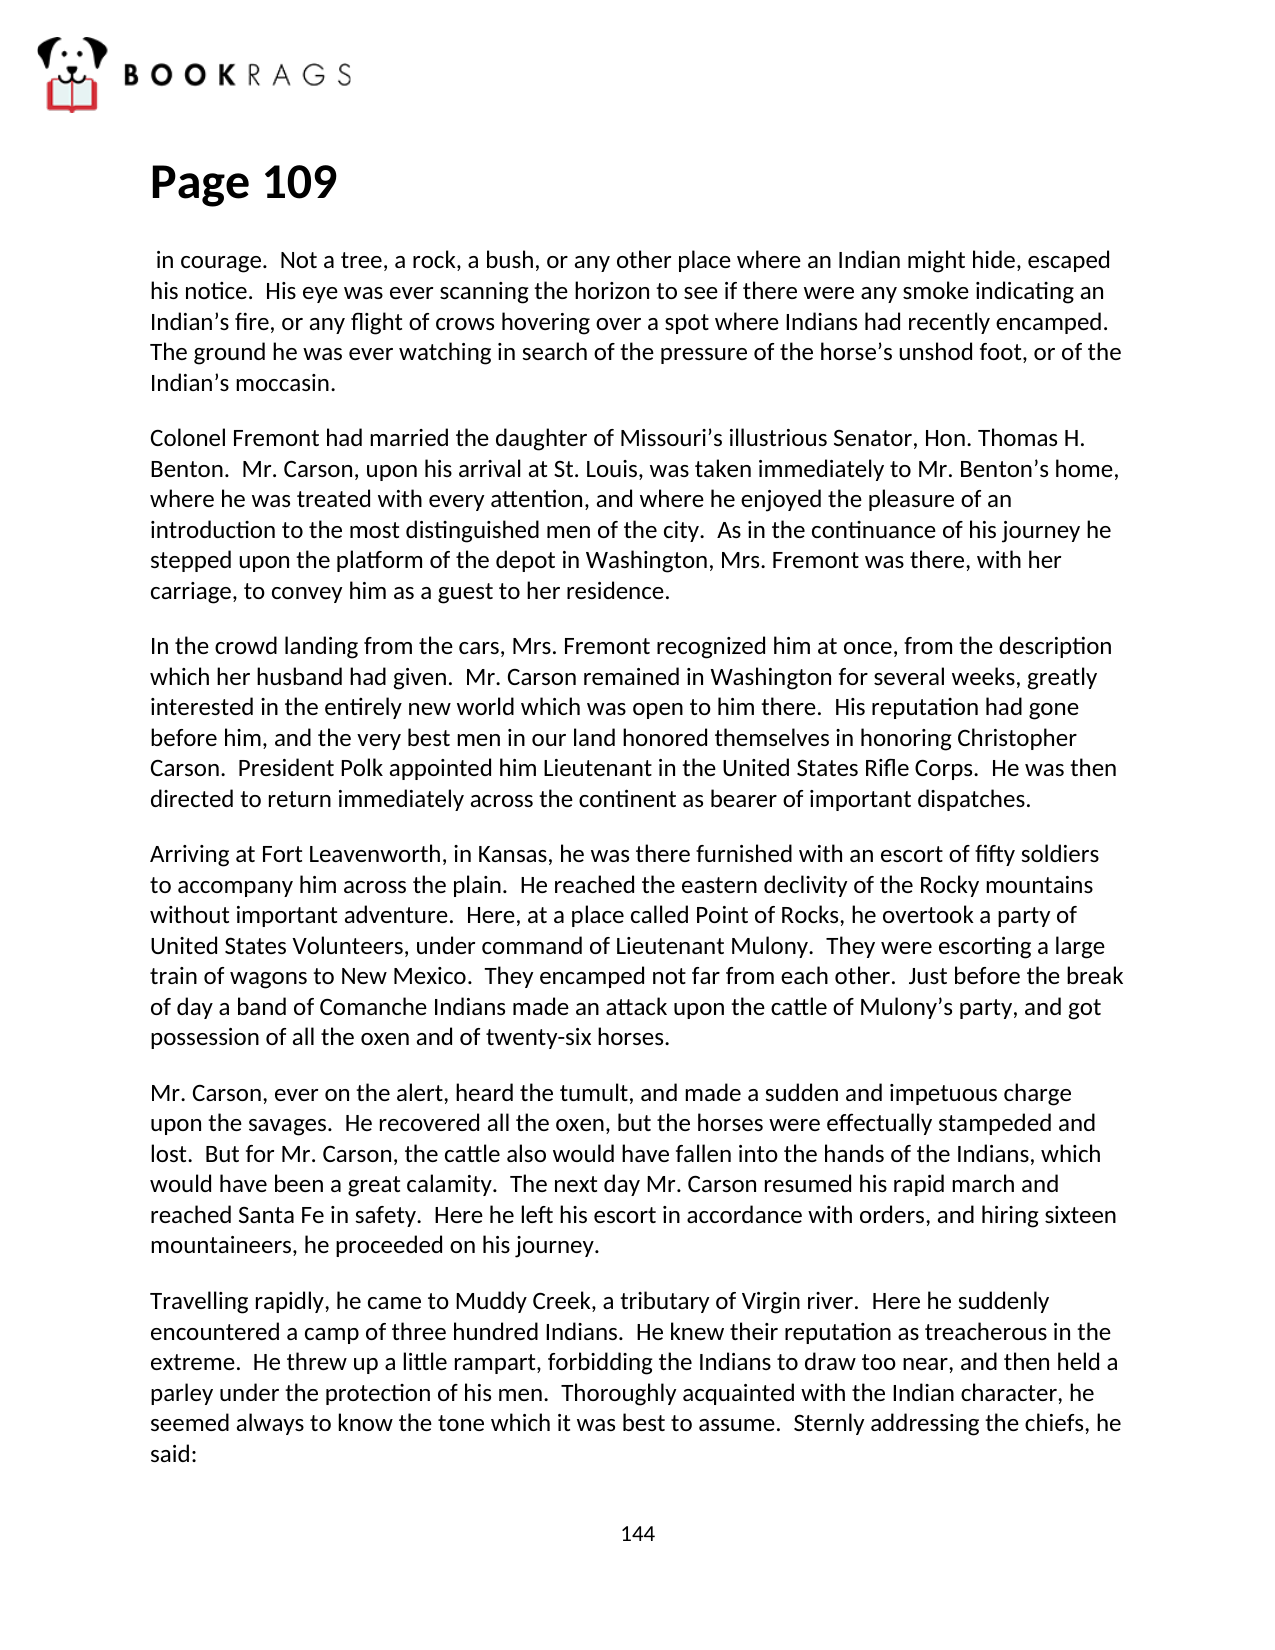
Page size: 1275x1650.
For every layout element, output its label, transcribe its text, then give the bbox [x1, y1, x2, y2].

text Colonel Fremont had married the daughter of Missouri’s illustrious Senator, Hon. Thomas H. Benton. Mr. Carson, upon his arrival at St. Louis, was taken immediately to Mr. Benton’s home, where he was treated with every attention, and where he enjoyed the pleasure of an introduction to the most distinguished men of the city. As in the continuance of his journey he stepped upon the platform of the depot in Washington, Mrs. Fremont was there, with her carriage, to convey him as a guest to her residence. [150, 422, 1125, 605]
text Mr. Carson, ever on the alert, heard the tumult, and made a sudden and impetuous charge upon the savages. He recovered all the oxen, but the horses were effectually stampeded and lost. But for Mr. Carson, the cattle also would have fallen into the hands of the Indians, which would have been a great calamity. The next day Mr. Carson resumed his rapid march and reached Santa Fe in safety. Here he left his escort in accordance with orders, and hiring sixteen mountaineers, he proceeded on his journey. [150, 1077, 1125, 1260]
text In the crowd landing from the cars, Mrs. Fremont recognized him at once, from the description which her husband had given. Mr. Carson remained in Washington for several weeks, greatly interested in the entirely new world which was open to him there. His reputation had gone before him, and the very best men in our land honored themselves in honoring Christopher Carson. President Polk appointed him Lieutenant in the United States Rifle Corps. He was then directed to return immediately across the continent as bearer of important dispatches. [150, 630, 1125, 813]
picture [37, 37, 351, 113]
text Arriving at Fort Leavenworth, in Kansas, he was there furnished with an escort of fifty soldiers to accompany him across the plain. He reached the eastern declivity of the Rocky mountains without important adventure. Here, at a place called Point of Rocks, he overtook a party of United States Volunteers, under command of Lieutenant Mulony. They were escorting a large train of wagons to New Mexico. They encamped not far from each other. Just before the break of day a band of Comanche Indians made an attack upon the cattle of Mulony’s party, and got possession of all the oxen and of twenty-six horses. [150, 838, 1125, 1052]
text Travelling rapidly, he came to Muddy Creek, a tributary of Virgin river. Here he suddenly encountered a camp of three hundred Indians. He knew their reputation as treacherous in the extreme. He threw up a little rampart, forbidding the Indians to draw too near, and then held a parley under the protection of his men. Thoroughly acquainted with the Indian character, he seemed always to know the tone which it was best to assume. Sternly addressing the chiefs, he said: [150, 1285, 1125, 1468]
text in courage. Not a tree, a rock, a bush, or any other place where an Indian might hide, escaped his notice. His eye was ever scanning the horizon to see if there were any smoke indicating an Indian’s fire, or any flight of crows hovering over a spot where Indians had recently encamped. The ground he was ever watching in search of the pressure of the horse’s unshod foot, or of the Indian’s moccasin. [150, 244, 1125, 397]
text Page 109 [150, 150, 1125, 211]
